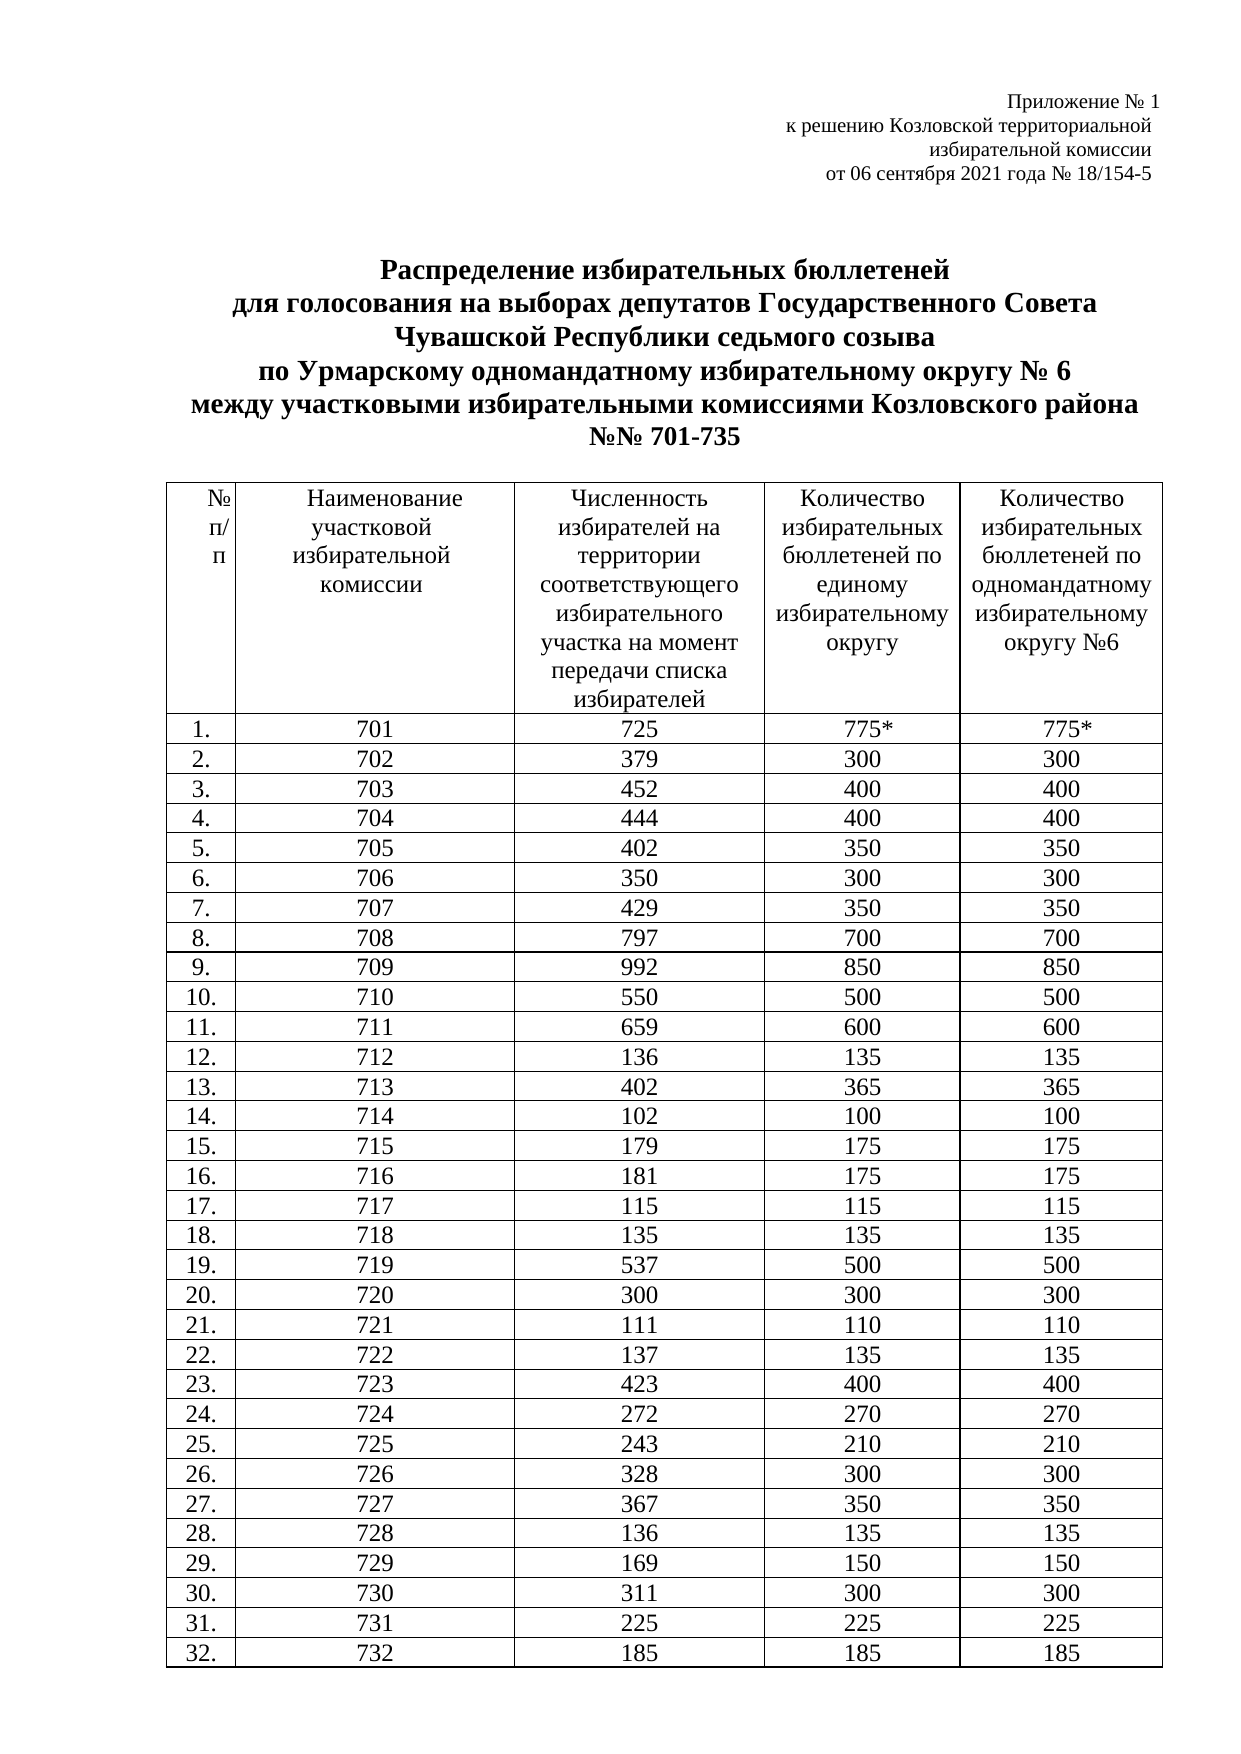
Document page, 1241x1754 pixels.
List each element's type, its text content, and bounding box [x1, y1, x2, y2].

table_cell 150 [961, 1548, 1162, 1577]
table_header Наименование участковой избирательной комиссии [236, 483, 514, 713]
table_cell 8. [167, 923, 235, 951]
table_cell 367 [515, 1489, 764, 1517]
table_cell 135 [961, 1340, 1162, 1368]
table_cell 300 [765, 1578, 959, 1607]
table_cell 718 [236, 1221, 514, 1249]
table_cell 26. [167, 1459, 235, 1488]
table_cell 350 [765, 833, 959, 862]
table_cell 300 [765, 1459, 959, 1488]
table_cell 135 [765, 1042, 959, 1071]
table_cell 21. [167, 1310, 235, 1339]
table_cell 29. [167, 1548, 235, 1577]
table_cell 7. [167, 893, 235, 922]
table_cell 992 [515, 953, 764, 981]
table_cell 775* [765, 714, 959, 743]
table_cell 15. [167, 1131, 235, 1160]
table_cell 723 [236, 1370, 514, 1398]
table_cell 3. [167, 774, 235, 802]
table_cell 185 [515, 1638, 764, 1666]
table_cell 14. [167, 1101, 235, 1130]
table_cell 115 [961, 1191, 1162, 1219]
table_cell 135 [961, 1042, 1162, 1071]
table_cell 17. [167, 1191, 235, 1219]
table_cell 400 [961, 1370, 1162, 1398]
table_cell 709 [236, 953, 514, 981]
table_cell 115 [765, 1191, 959, 1219]
table_cell 712 [236, 1042, 514, 1071]
text для голосования на выборах депутатов Государственного Совета Чувашской Республики седьмого созыва [177, 286, 1152, 353]
table_cell 11. [167, 1012, 235, 1041]
table_cell 706 [236, 863, 514, 892]
table_cell 452 [515, 774, 764, 802]
table_cell 300 [961, 1280, 1162, 1309]
table_cell 181 [515, 1161, 764, 1190]
table_cell 175 [765, 1161, 959, 1190]
table_cell 300 [961, 1578, 1162, 1607]
table_cell 136 [515, 1519, 764, 1547]
table_cell 365 [765, 1072, 959, 1100]
table_cell 28. [167, 1519, 235, 1547]
table_cell 243 [515, 1429, 764, 1458]
table_cell 175 [765, 1131, 959, 1160]
table_cell 727 [236, 1489, 514, 1517]
table_cell 500 [765, 982, 959, 1011]
table_cell 210 [961, 1429, 1162, 1458]
table_header Количество избирательных бюллетеней по единому избирательному округу [765, 483, 959, 713]
table_cell 185 [961, 1638, 1162, 1666]
table_cell 225 [765, 1608, 959, 1637]
table_cell 717 [236, 1191, 514, 1219]
table_cell 1. [167, 714, 235, 743]
table_cell 2. [167, 744, 235, 773]
table_cell 402 [515, 833, 764, 862]
table_cell 714 [236, 1101, 514, 1130]
table_cell 423 [515, 1370, 764, 1398]
table_cell 704 [236, 804, 514, 832]
table_cell 19. [167, 1250, 235, 1279]
table_cell 135 [765, 1340, 959, 1368]
table_cell 708 [236, 923, 514, 951]
table_cell 724 [236, 1399, 514, 1428]
table_cell 713 [236, 1072, 514, 1100]
table_cell 135 [765, 1519, 959, 1547]
table_cell 272 [515, 1399, 764, 1428]
table_cell 797 [515, 923, 764, 951]
table_cell 175 [961, 1131, 1162, 1160]
table_cell 537 [515, 1250, 764, 1279]
table_cell 444 [515, 804, 764, 832]
table_cell 300 [765, 744, 959, 773]
table_cell 24. [167, 1399, 235, 1428]
table_cell 5. [167, 833, 235, 862]
table_cell 350 [961, 833, 1162, 862]
text к решению Козловской территориальной избирательной комиссии [646, 113, 1152, 161]
table_cell 700 [961, 923, 1162, 951]
table_cell 300 [961, 863, 1162, 892]
table_cell 111 [515, 1310, 764, 1339]
text Приложение № 1 [177, 89, 1160, 113]
table_cell 100 [765, 1101, 959, 1130]
table_cell 22. [167, 1340, 235, 1368]
table_cell 13. [167, 1072, 235, 1100]
table_cell 700 [765, 923, 959, 951]
table_cell 715 [236, 1131, 514, 1160]
table_cell 300 [765, 863, 959, 892]
table_cell 400 [765, 804, 959, 832]
table_cell 270 [961, 1399, 1162, 1428]
table_cell 169 [515, 1548, 764, 1577]
table_cell 102 [515, 1101, 764, 1130]
table_cell 350 [515, 863, 764, 892]
table_cell 4. [167, 804, 235, 832]
table_cell 400 [961, 774, 1162, 802]
table_cell 270 [765, 1399, 959, 1428]
table_cell 728 [236, 1519, 514, 1547]
table_cell 719 [236, 1250, 514, 1279]
table_cell 300 [961, 1459, 1162, 1488]
table_cell 725 [236, 1429, 514, 1458]
table_cell 16. [167, 1161, 235, 1190]
table_cell 379 [515, 744, 764, 773]
table_cell 350 [961, 893, 1162, 922]
table_cell 20. [167, 1280, 235, 1309]
table_cell 400 [765, 774, 959, 802]
table_cell 185 [765, 1638, 959, 1666]
table_cell 707 [236, 893, 514, 922]
table_cell 402 [515, 1072, 764, 1100]
table_cell 705 [236, 833, 514, 862]
table_header Количество избирательных бюллетеней по одномандатному избирательному округу №6 [961, 483, 1162, 713]
table_cell 711 [236, 1012, 514, 1041]
table_cell 710 [236, 982, 514, 1011]
table_cell 110 [961, 1310, 1162, 1339]
table_cell 300 [515, 1280, 764, 1309]
table_cell 725 [515, 714, 764, 743]
table_cell 600 [765, 1012, 959, 1041]
table_cell 225 [961, 1608, 1162, 1637]
table_cell 726 [236, 1459, 514, 1488]
table_cell 300 [765, 1280, 959, 1309]
table_cell 136 [515, 1042, 764, 1071]
table_cell 600 [961, 1012, 1162, 1041]
table_cell 722 [236, 1340, 514, 1368]
table_cell 135 [765, 1221, 959, 1249]
table_cell 400 [765, 1370, 959, 1398]
table_cell 703 [236, 774, 514, 802]
table_cell 721 [236, 1310, 514, 1339]
table_cell 10. [167, 982, 235, 1011]
table_cell 720 [236, 1280, 514, 1309]
table_cell 702 [236, 744, 514, 773]
table_cell 731 [236, 1608, 514, 1637]
table_cell 730 [236, 1578, 514, 1607]
table_cell 429 [515, 893, 764, 922]
table_cell 150 [765, 1548, 959, 1577]
table_cell 110 [765, 1310, 959, 1339]
table_cell 18. [167, 1221, 235, 1249]
table_cell 500 [961, 1250, 1162, 1279]
table_cell 350 [765, 893, 959, 922]
table_cell 30. [167, 1578, 235, 1607]
table_cell 12. [167, 1042, 235, 1071]
table_cell 550 [515, 982, 764, 1011]
table_cell 210 [765, 1429, 959, 1458]
table_cell 6. [167, 863, 235, 892]
table_cell 100 [961, 1101, 1162, 1130]
table_cell 115 [515, 1191, 764, 1219]
table_cell 850 [961, 953, 1162, 981]
table_cell 328 [515, 1459, 764, 1488]
table_cell 350 [765, 1489, 959, 1517]
table_cell 25. [167, 1429, 235, 1458]
text от 06 сентября 2021 года № 18/154-5 [646, 161, 1152, 185]
text между участковыми избирательными комиссиями Козловского района №№ 701-735 [177, 386, 1152, 451]
table_cell 659 [515, 1012, 764, 1041]
table_cell 365 [961, 1072, 1162, 1100]
table_cell 311 [515, 1578, 764, 1607]
table_cell 135 [961, 1221, 1162, 1249]
table_cell 27. [167, 1489, 235, 1517]
table_cell 850 [765, 953, 959, 981]
table_cell 775* [961, 714, 1162, 743]
table_cell 701 [236, 714, 514, 743]
table_cell 729 [236, 1548, 514, 1577]
table_cell 32. [167, 1638, 235, 1666]
table_cell 500 [765, 1250, 959, 1279]
table_cell 137 [515, 1340, 764, 1368]
table_cell 175 [961, 1161, 1162, 1190]
table_cell 732 [236, 1638, 514, 1666]
table_header Численность избирателей на территории соответствующего избирательного участка на момент передачи списка избирателей [515, 483, 764, 713]
table_cell 716 [236, 1161, 514, 1190]
table_cell 350 [961, 1489, 1162, 1517]
table_cell 179 [515, 1131, 764, 1160]
table_cell 225 [515, 1608, 764, 1637]
table_cell 23. [167, 1370, 235, 1398]
table_cell 135 [515, 1221, 764, 1249]
table_cell 300 [961, 744, 1162, 773]
table_cell 31. [167, 1608, 235, 1637]
table_cell 9. [167, 953, 235, 981]
table_cell 400 [961, 804, 1162, 832]
table_header № п/п [167, 483, 235, 713]
table_cell 500 [961, 982, 1162, 1011]
text Распределение избирательных бюллетеней [177, 252, 1152, 286]
table_cell 135 [961, 1519, 1162, 1547]
text по Урмарскому одномандатному избирательному округу № 6 [177, 353, 1152, 386]
